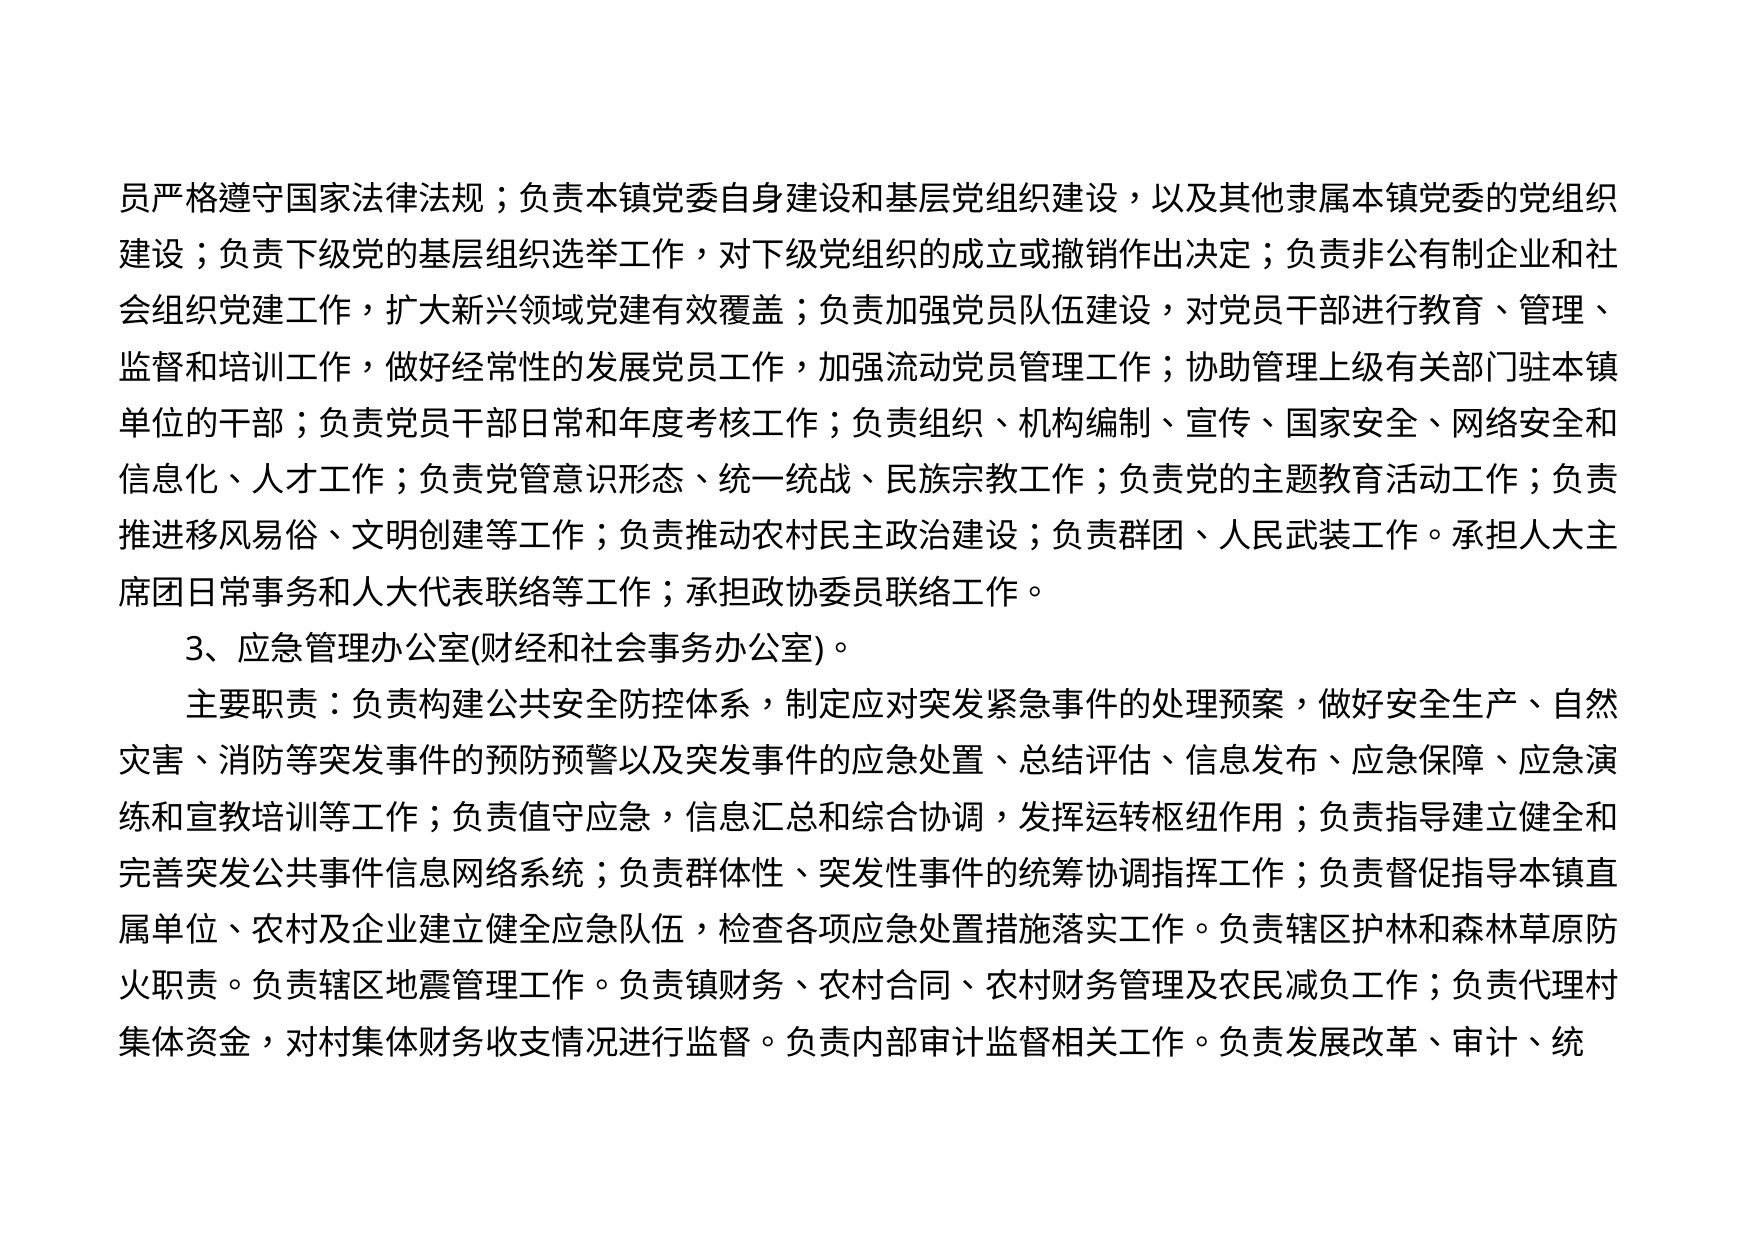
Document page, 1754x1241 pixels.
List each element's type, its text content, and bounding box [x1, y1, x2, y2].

text 3、应急管理办公室(财经和社会事务办公室)。 [118, 615, 1636, 672]
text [118, 672, 1636, 1065]
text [118, 165, 1636, 615]
